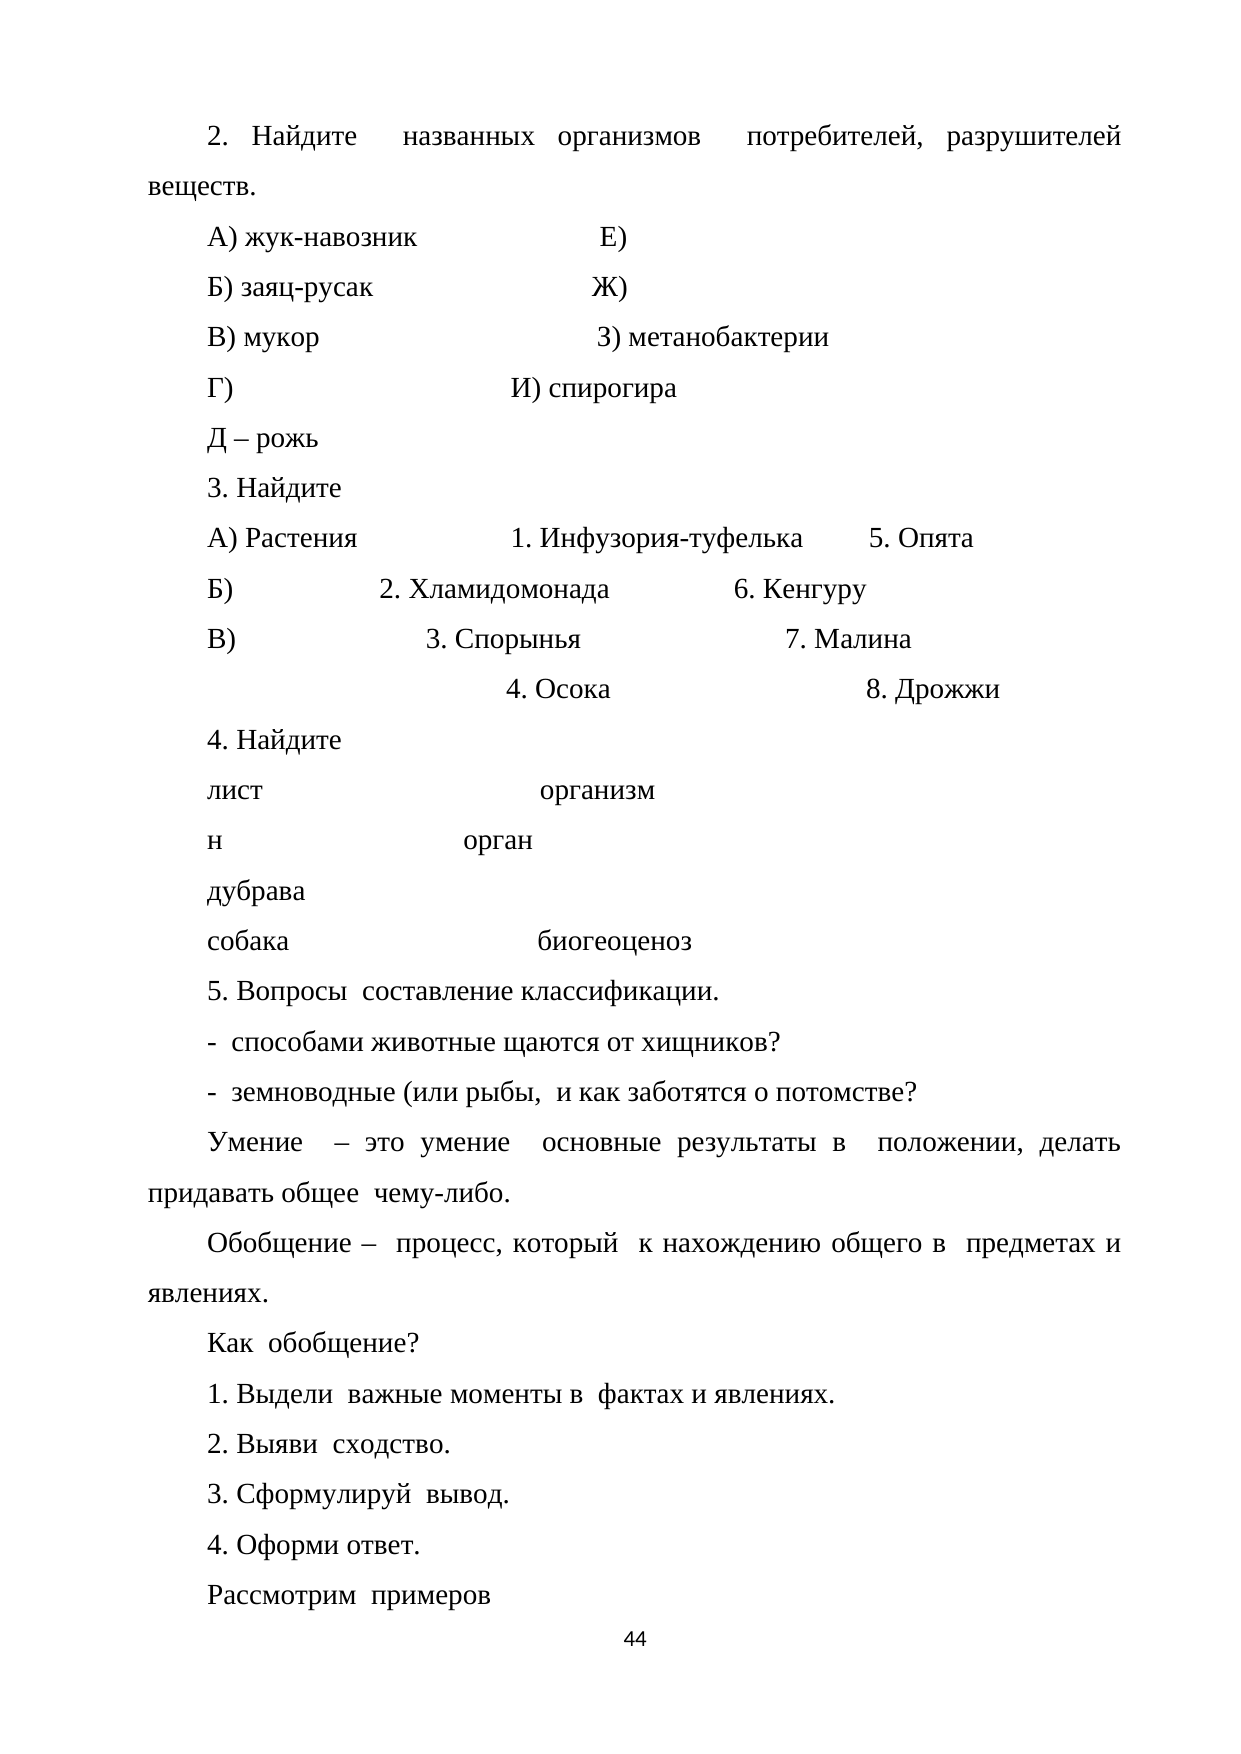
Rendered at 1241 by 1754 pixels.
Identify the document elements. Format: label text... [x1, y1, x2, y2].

text - способами животные щаются от хищников? [148, 1024, 1122, 1057]
text - земноводные (или рыбы, и как заботятся о потомстве? [148, 1074, 1122, 1108]
text Г) И) спирогира [148, 370, 1122, 403]
text 5. Вопросы составление классификации. [148, 973, 1122, 1007]
text 2. Выяви сходство. [148, 1426, 1122, 1460]
text 4. Осока 8. Дрожжи [148, 672, 1122, 705]
text Умение – это умение основные результаты в положении, делать придавать общее чему-либо. [148, 1124, 1122, 1208]
text лист организм [148, 772, 1122, 806]
text Как обобщение? [148, 1326, 1122, 1359]
text Б) 2. Хламидомонада 6. Кенгуру [148, 571, 1122, 604]
text 4. Оформи ответ. [148, 1527, 1122, 1560]
text А) жук-навозник Е) [148, 219, 1122, 252]
text 3. Найдите [148, 470, 1122, 504]
text собака биогеоценоз [148, 923, 1122, 957]
text Рассмотрим примеров [148, 1577, 1122, 1611]
text В) мукор З) метанобактерии [148, 319, 1122, 353]
text н орган [148, 822, 1122, 856]
text Обобщение – процесс, который к нахождению общего в предметах и явлениях. [148, 1225, 1122, 1309]
text А) Растения 1. Инфузория-туфелька 5. Опята [148, 521, 1122, 554]
text Д – рожь [148, 420, 1122, 453]
text 4. Найдите [148, 722, 1122, 755]
text 3. Сформулируй вывод. [148, 1477, 1122, 1510]
text 1. Выдели важные моменты в фактах и явлениях. [148, 1376, 1122, 1409]
text 2. Найдите названных организмов потребителей, разрушителей веществ. [148, 118, 1122, 202]
text дубрава [148, 873, 1122, 906]
text Б) заяц-русак Ж) [148, 269, 1122, 303]
text В) 3. Спорынья 7. Малина [148, 621, 1122, 655]
